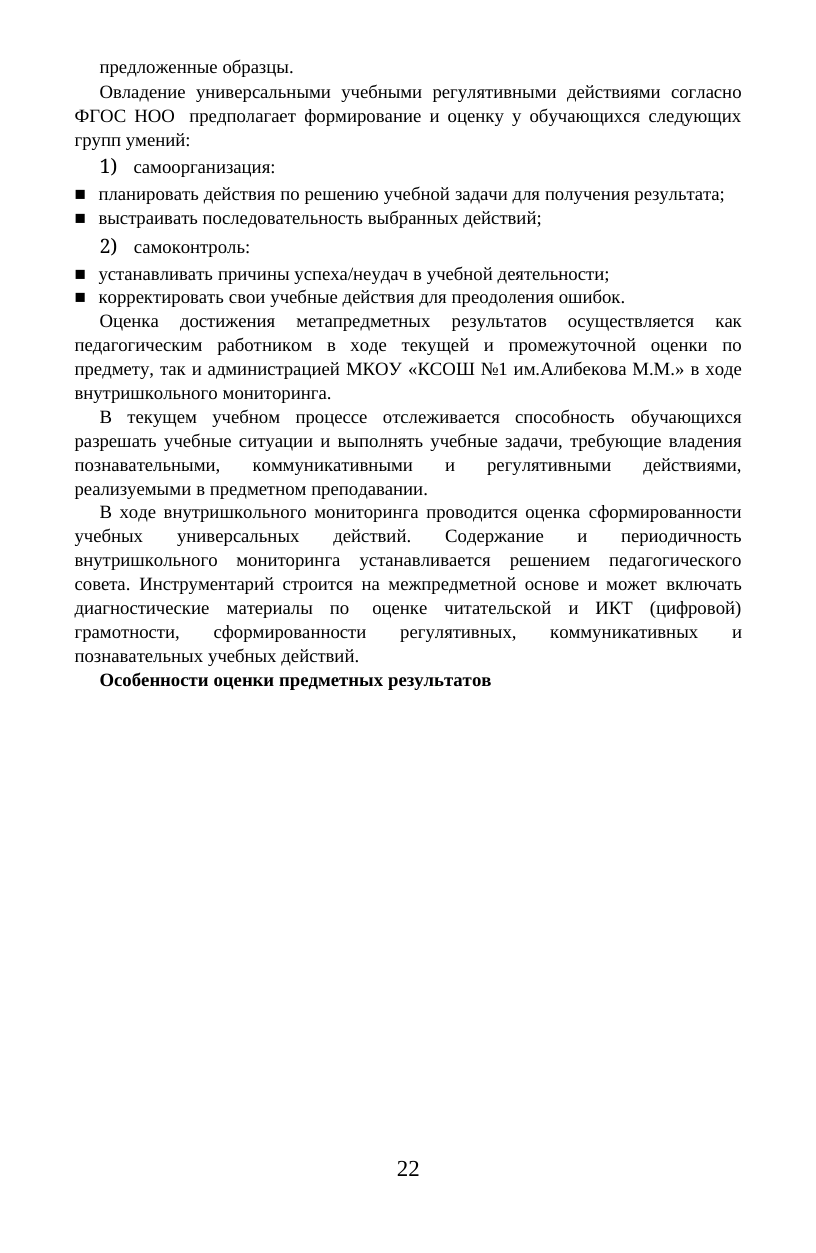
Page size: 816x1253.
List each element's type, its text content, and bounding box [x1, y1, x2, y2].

text В текущем учебном процессе отслеживается способность обучающихся разрешать учебные ситуации и выполнять учебные задачи, требующие владения познавательными, коммуникативными и регулятивными действиями, реализуемыми в предметном преподавании. [74, 406, 742, 499]
list корректировать свои учебные действия для преодоления ошибок. [74, 286, 742, 308]
text В ходе внутришкольного мониторинга проводится оценка сформированности учебных универсальных действий. Содержание и периодичность внутришкольного мониторинга устанавливается решением педагогического совета. Инструментарий строится на межпредметной основе и может включать диагностические материалы по оценке читательской и ИКТ (цифровой) грамотности, сформированности регулятивных, коммуникативных и познавательных учебных действий. [74, 501, 742, 666]
text Овладение универсальными учебными регулятивными действиями согласно ФГОС НОО предполагает формирование и оценку у обучающихся следующих групп умений: [74, 81, 742, 150]
text предложенные образцы. [99, 56, 780, 78]
list самоконтроль: [99, 232, 780, 259]
text Особенности оценки предметных результатов [99, 669, 780, 691]
list устанавливать причины успеха/неудач в учебной деятельности; [74, 262, 742, 284]
list выстраивать последовательность выбранных действий; [74, 207, 780, 229]
list самоорганизация: [99, 153, 780, 180]
text Оценка достижения метапредметных результатов осуществляется как педагогическим работником в ходе текущей и промежуточной оценки по предмету, так и администрацией МКОУ «КСОШ №1 им.Алибекова М.М.» в ходе внутришкольного мониторинга. [74, 310, 742, 403]
list планировать действия по решению учебной задачи для получения результата; [74, 183, 742, 205]
